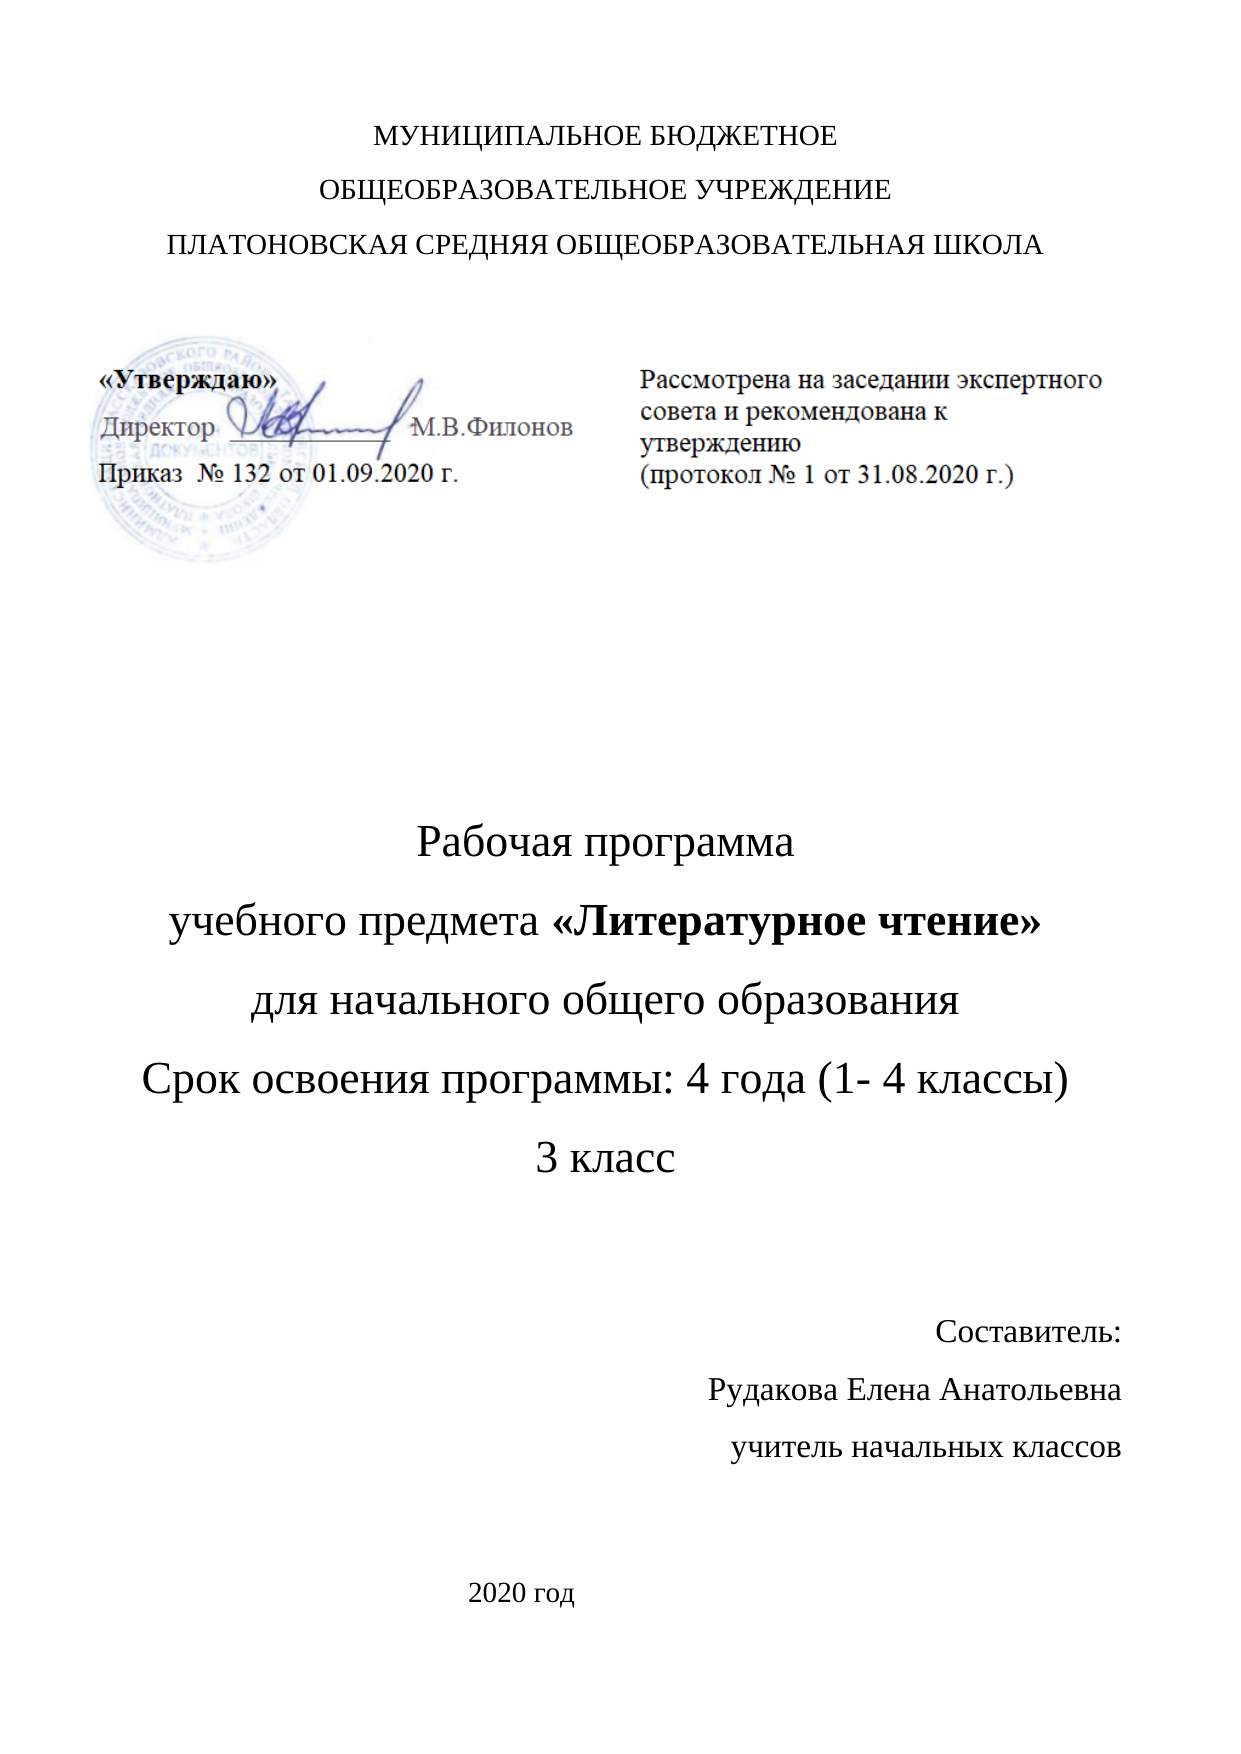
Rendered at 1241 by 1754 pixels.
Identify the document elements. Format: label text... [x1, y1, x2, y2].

text Рудакова Елена Анатольевна [89, 1369, 1122, 1408]
text Срок освоения программы: 4 года (1- 4 классы) [89, 1051, 1122, 1103]
text учитель начальных классов [89, 1427, 1122, 1465]
text Рабочая программа [89, 813, 1122, 866]
text ПЛАТОНОВСКАЯ СРЕДНЯЯ ОБЩЕОБРАЗОВАТЕЛЬНАЯ ШКОЛА [89, 227, 1122, 260]
text МУНИЦИПАЛЬНОЕ БЮДЖЕТНОЕ [89, 118, 1122, 152]
text 3 класс [89, 1130, 1122, 1182]
picture [88, 325, 1122, 566]
text 2020 год [89, 1575, 1122, 1609]
text Составитель: [89, 1312, 1122, 1350]
text учебного предмета «Литературное чтение» [89, 893, 1122, 945]
text для начального общего образования [89, 972, 1122, 1024]
text ОБЩЕОБРАЗОВАТЕЛЬНОЕ УЧРЕЖДЕНИЕ [89, 172, 1122, 206]
